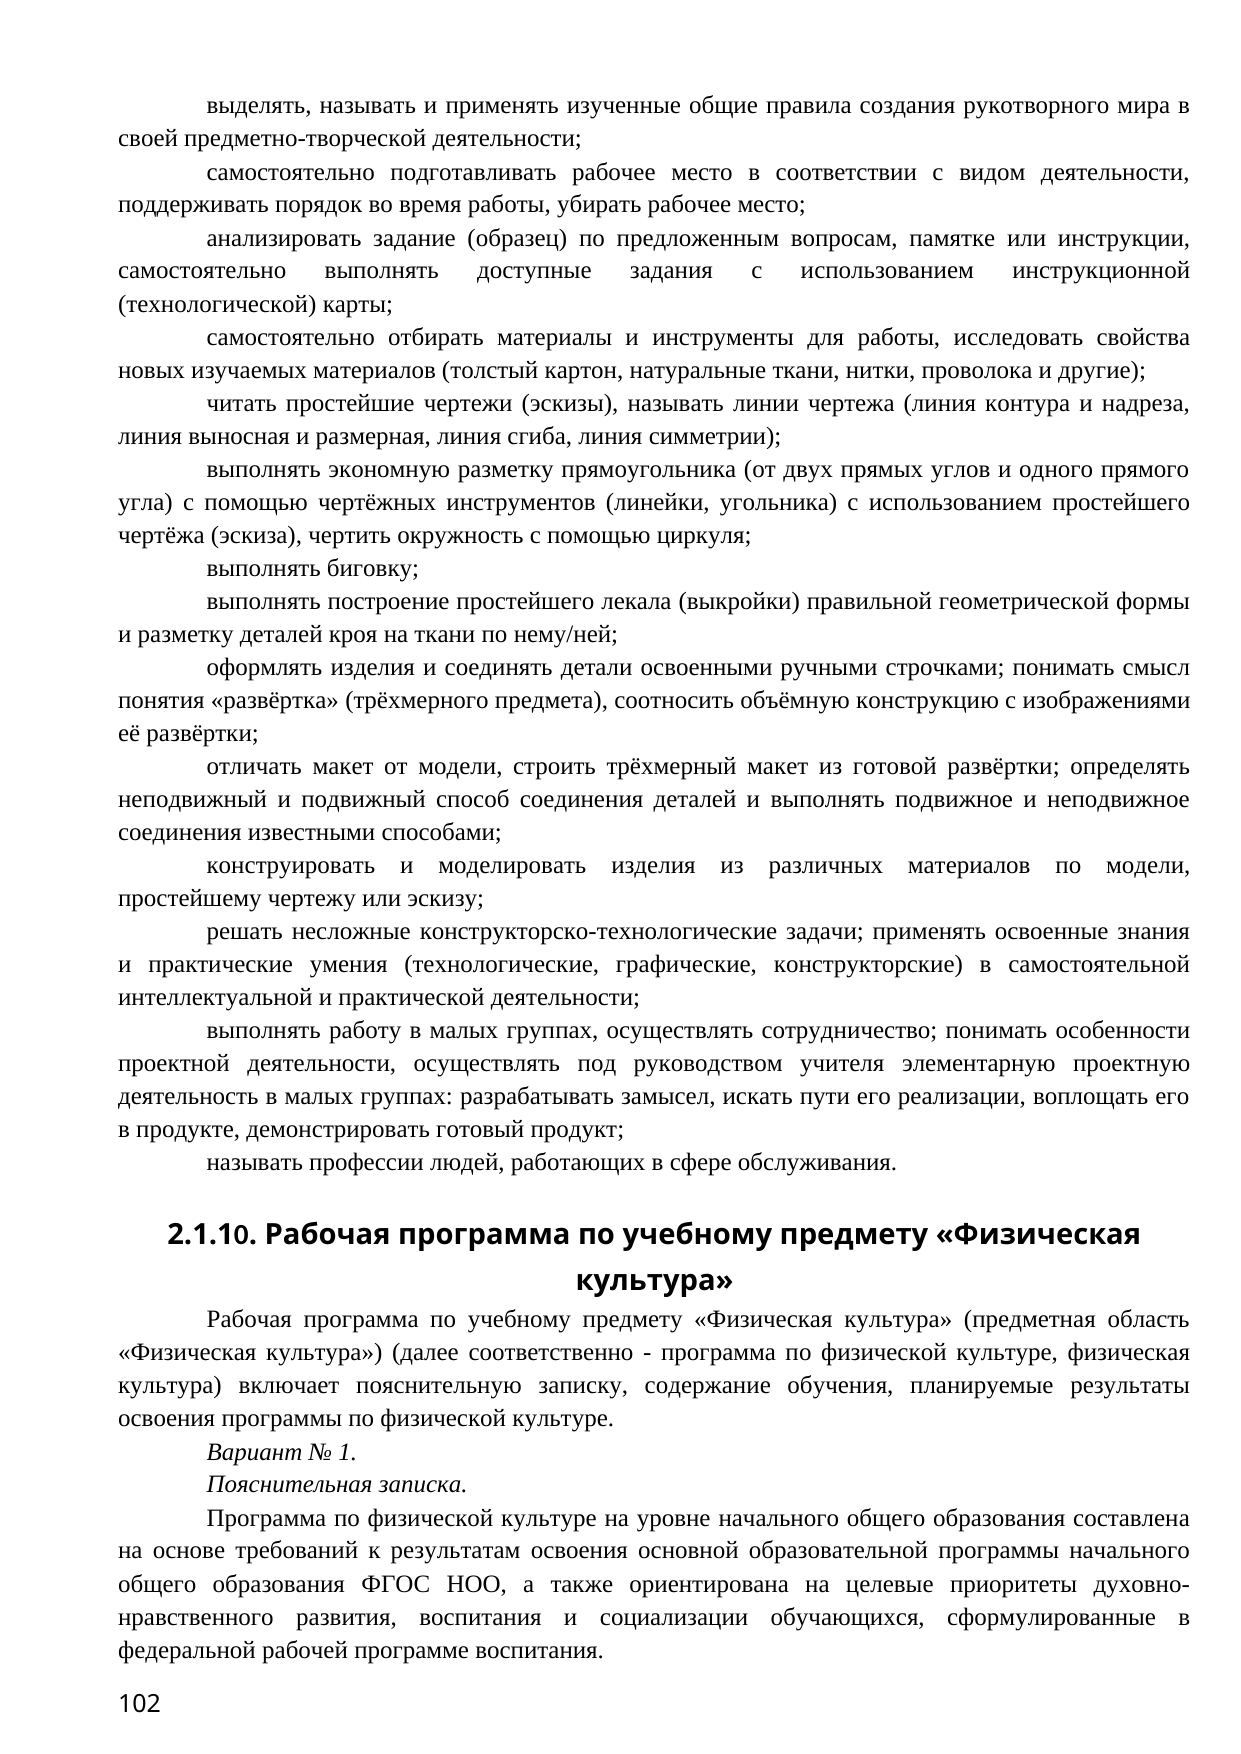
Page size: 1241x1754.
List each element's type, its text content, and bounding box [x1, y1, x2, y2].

text самостоятельно подготавливать рабочее место в соответствии с видом деятельности, поддерживать порядок во время работы, убирать рабочее место; [118, 157, 1191, 218]
text Вариант № 1. [118, 1437, 1191, 1465]
text оформлять изделия и соединять детали освоенными ручными строчками; понимать смысл понятия «развёртка» (трёхмерного предмета), соотносить объёмную конструкцию с изображениями её развёртки; [118, 652, 1191, 747]
text выделять, называть и применять изученные общие правила создания рукотворного мира в своей предметно-творческой деятельности; [118, 91, 1191, 152]
text Рабочая программа по учебному предмету «Физическая культура» (предметная область «Физическая культура») (далее соответственно - программа по физической культуре, физическая культура) включает пояснительную записку, содержание обучения, планируемые результаты освоения программы по физической культуре. [118, 1304, 1191, 1432]
text решать несложные конструкторско-технологические задачи; применять освоенные знания и практические умения (технологические, графические, конструкторские) в самостоятельной интеллектуальной и практической деятельности; [118, 916, 1191, 1011]
text конструировать и моделировать изделия из различных материалов по модели, простейшему чертежу или эскизу; [118, 850, 1191, 912]
text выполнять работу в малых группах, осуществлять сотрудничество; понимать особенности проектной деятельности, осуществлять под руководством учителя элементарную проектную деятельность в малых группах: разрабатывать замысел, искать пути его реализации, воплощать его в продукте, демонстрировать готовый продукт; [118, 1015, 1191, 1143]
text анализировать задание (образец) по предложенным вопросам, памятке или инструкции, самостоятельно выполнять доступные задания с использованием инструкционной (технологической) карты; [118, 223, 1191, 317]
text отличать макет от модели, строить трёхмерный макет из готовой развёртки; определять неподвижный и подвижный способ соединения деталей и выполнять подвижное и неподвижное соединения известными способами; [118, 751, 1191, 846]
text читать простейшие чертежи (эскизы), называть линии чертежа (линия контура и надреза, линия выносная и размерная, линия сгиба, линия симметрии); [118, 388, 1191, 449]
text называть профессии людей, работающих в сфере обслуживания. [118, 1147, 1191, 1176]
text Программа по физической культуре на уровне начального общего образования составлена на основе требований к результатам освоения основной образовательной программы начального общего образования ФГОС НОО, а также ориентирована на целевые приоритеты духовно-нравственного развития, воспитания и социализации обучающихся, сформулированные в федеральной рабочей программе воспитания. [118, 1503, 1191, 1663]
text выполнять построение простейшего лекала (выкройки) правильной геометрической формы и разметку деталей кроя на ткани по нему/ней; [118, 586, 1191, 648]
text выполнять экономную разметку прямоугольника (от двух прямых углов и одного прямого угла) с помощью чертёжных инструментов (линейки, угольника) с использованием простейшего чертёжа (эскиза), чертить окружность с помощью циркуля; [118, 454, 1191, 548]
text Пояснительная записка. [118, 1469, 1191, 1498]
text самостоятельно отбирать материалы и инструменты для работы, исследовать свойства новых изучаемых материалов (толстый картон, натуральные ткани, нитки, проволока и другие); [118, 322, 1191, 383]
text выполнять биговку; [118, 553, 1191, 582]
text 2.1.10. Рабочая программа по учебному предмету «Физическая культура» [118, 1213, 1191, 1298]
